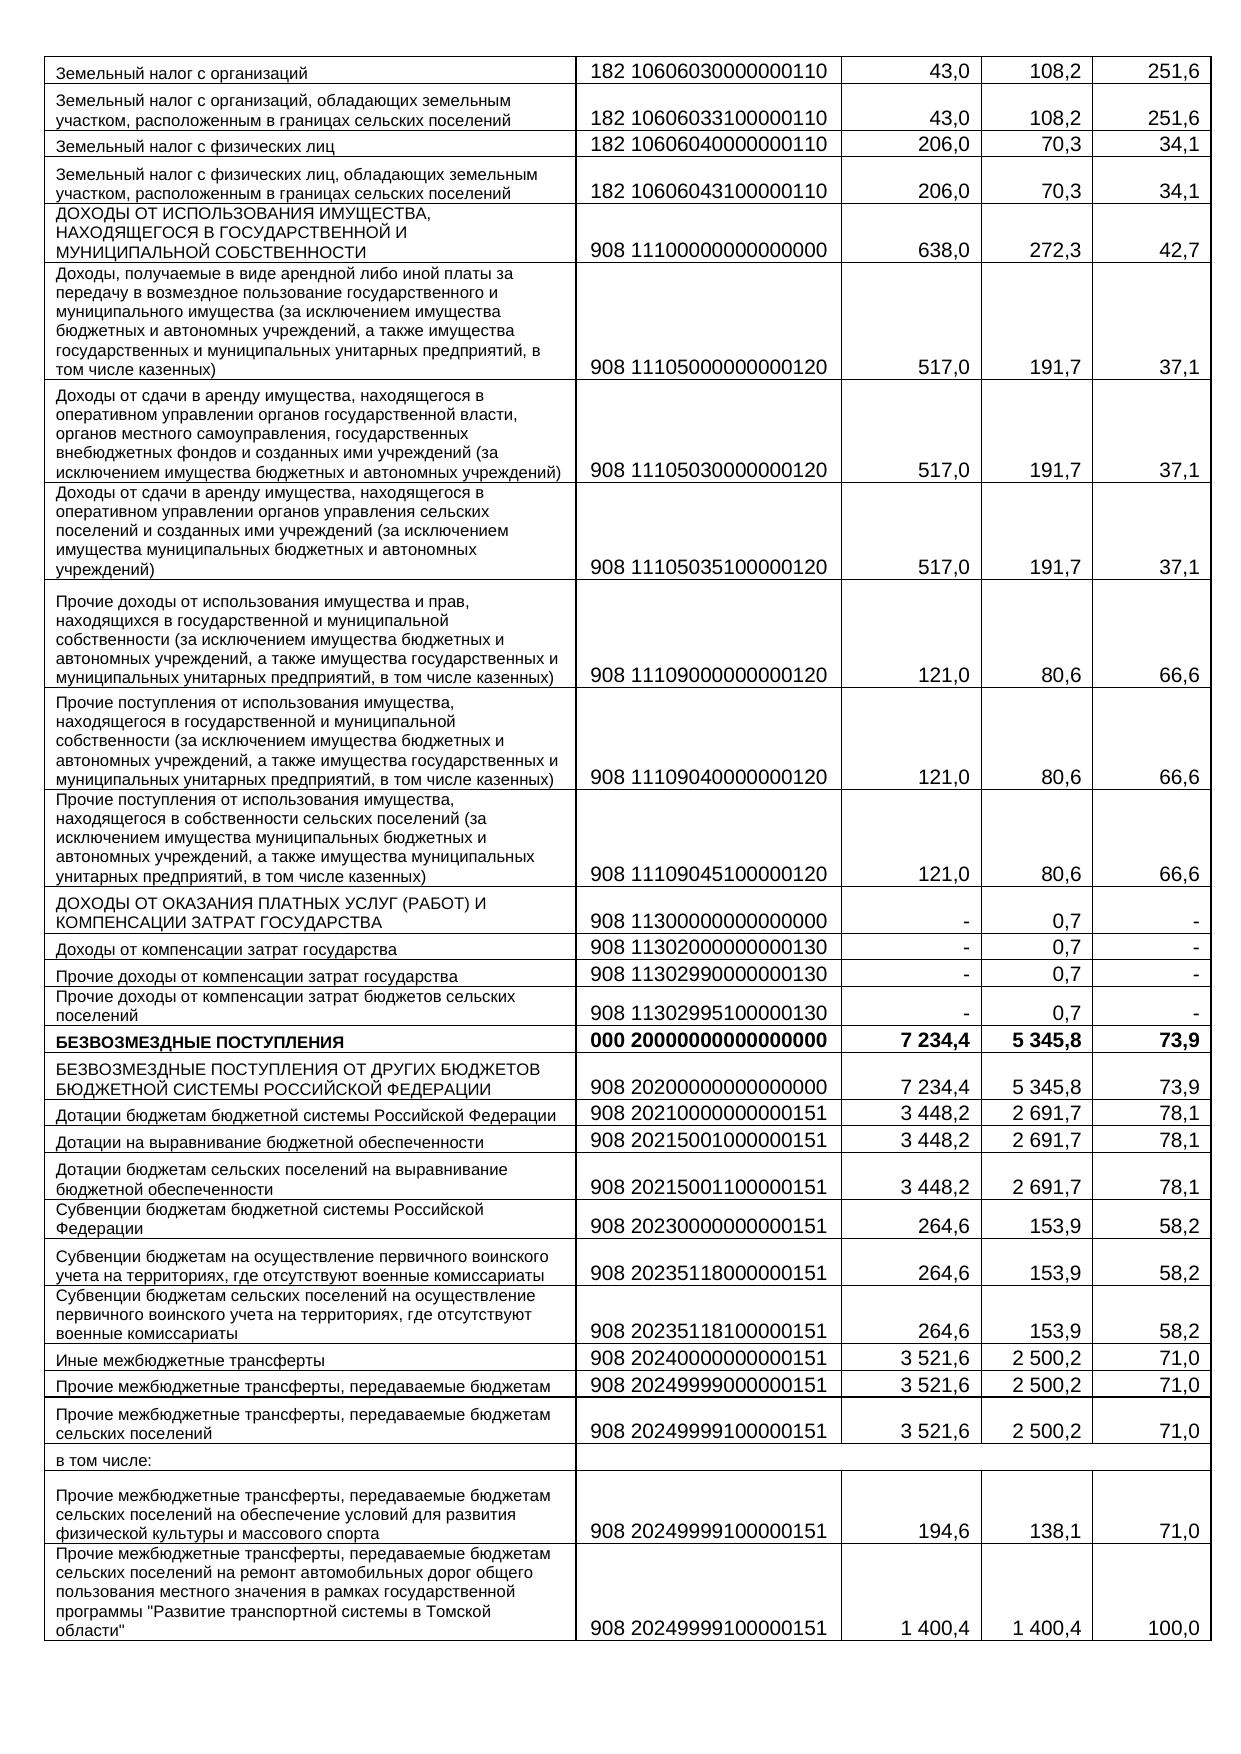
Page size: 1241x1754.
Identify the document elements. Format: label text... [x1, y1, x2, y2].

table_cell 2 500,2 [982, 1344, 1092, 1370]
table_cell Прочие доходы от компенсации затрат бюджетов сельских поселений [45, 987, 575, 1025]
table_cell - [842, 987, 981, 1025]
table_cell [577, 1444, 842, 1470]
table_cell 206,0 [842, 131, 981, 156]
table_cell 43,0 [842, 57, 981, 83]
table_cell 3 521,6 [842, 1344, 981, 1370]
table_cell 908 11302990000000130 [577, 960, 841, 986]
table_cell БЕЗВОЗМЕЗДНЫЕ ПОСТУПЛЕНИЯ [45, 1026, 575, 1052]
table_cell 100,0 [1093, 1544, 1210, 1640]
table_cell 2 500,2 [982, 1398, 1092, 1443]
table_cell Доходы от сдачи в аренду имущества, находящегося в оперативном управлении органов управления сельских поселений и созданных ими учреждений (за исключением имущества муниципальных бюджетных и автономных учреждений) [45, 483, 575, 578]
table_cell 0,7 [982, 960, 1092, 986]
table_cell 71,0 [1093, 1371, 1210, 1396]
table_cell 121,0 [842, 790, 981, 886]
table_cell 2 691,7 [982, 1153, 1092, 1198]
table_cell 908 11105000000000120 [577, 263, 841, 379]
table_cell в том числе: [45, 1444, 575, 1470]
table_cell 194,6 [842, 1471, 981, 1543]
table_cell 80,6 [982, 790, 1092, 886]
table_cell 78,1 [1093, 1100, 1210, 1125]
table_cell 5 345,8 [982, 1026, 1092, 1052]
table_cell Дотации на выравнивание бюджетной обеспеченности [45, 1126, 575, 1152]
table_cell 2 691,7 [982, 1100, 1092, 1125]
table_cell 908 20230000000000151 [577, 1200, 841, 1238]
table_cell 908 11300000000000000 [577, 887, 841, 932]
table_cell 7 234,4 [842, 1053, 981, 1098]
table_cell 3 521,6 [842, 1398, 981, 1443]
table_cell 43,0 [842, 84, 981, 129]
table_cell Прочие межбюджетные трансферты, передаваемые бюджетам сельских поселений на обеспечение условий для развития физической культуры и массового спорта [45, 1471, 575, 1543]
table_cell 37,1 [1093, 263, 1210, 379]
table_cell 78,1 [1093, 1126, 1210, 1152]
table_cell 264,6 [842, 1286, 981, 1343]
table_cell - [1093, 887, 1210, 932]
table_cell - [842, 934, 981, 959]
table_cell Прочие поступления от использования имущества, находящегося в государственной и муниципальной собственности (за исключением имущества бюджетных и автономных учреждений, а также имущества государственных и муниципальных унитарных предприятий, в том числе казенных) [45, 688, 575, 789]
table_cell 908 20235118100000151 [577, 1286, 841, 1343]
table_cell - [1093, 934, 1210, 959]
table_cell 80,6 [982, 688, 1092, 789]
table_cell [577, 1544, 841, 1640]
table_cell 73,9 [1093, 1026, 1210, 1052]
table_cell 138,1 [982, 1471, 1092, 1543]
table_cell Прочие межбюджетные трансферты, передаваемые бюджетам сельских поселений на ремонт автомобильных дорог общего пользования местного значения в рамках государственной программы "Развитие транспортной системы в Томской области" [45, 1544, 575, 1640]
table_cell БЕЗВОЗМЕЗДНЫЕ ПОСТУПЛЕНИЯ ОТ ДРУГИХ БЮДЖЕТОВ БЮДЖЕТНОЙ СИСТЕМЫ РОССИЙСКОЙ ФЕДЕРАЦИИ [45, 1053, 575, 1098]
table_cell Земельный налог с организаций, обладающих земельным участком, расположенным в границах сельских поселений [45, 84, 575, 129]
table_cell 2 691,7 [982, 1126, 1092, 1152]
table_cell 908 20215001000000151 [577, 1126, 841, 1152]
table_cell 121,0 [842, 580, 981, 687]
table_cell Прочие поступления от использования имущества, находящегося в собственности сельских поселений (за исключением имущества муниципальных бюджетных и автономных учреждений, а также имущества муниципальных унитарных предприятий, в том числе казенных) [45, 790, 575, 886]
table_cell 66,6 [1093, 580, 1210, 687]
table_cell 58,2 [1093, 1200, 1210, 1238]
table_cell 34,1 [1093, 157, 1210, 203]
table_cell 71,0 [1093, 1344, 1210, 1370]
table_cell 182 10606030000000110 [577, 57, 841, 83]
table_cell Прочие доходы от компенсации затрат государства [45, 960, 575, 986]
table_cell 517,0 [842, 483, 981, 578]
table_cell 58,2 [1093, 1286, 1210, 1343]
table_cell 0,7 [982, 887, 1092, 932]
table_cell - [1093, 987, 1210, 1025]
table_cell 206,0 [842, 157, 981, 203]
table_cell 0,7 [982, 934, 1092, 959]
table_cell 3 448,2 [842, 1100, 981, 1125]
table_cell 908 20249999100000151 [577, 1398, 841, 1443]
table_cell 153,9 [982, 1286, 1092, 1343]
table_cell 66,6 [1093, 790, 1210, 886]
table_cell 251,6 [1093, 57, 1210, 83]
table_cell 908 11100000000000000 [577, 204, 841, 262]
table_cell Прочие доходы от использования имущества и прав, находящихся в государственной и муниципальной собственности (за исключением имущества бюджетных и автономных учреждений, а также имущества государственных и муниципальных унитарных предприятий, в том числе казенных) [45, 580, 575, 687]
table_cell 182 10606040000000110 [577, 131, 841, 156]
table_cell 1 400,4 [982, 1544, 1092, 1640]
table_cell Субвенции бюджетам сельских поселений на осуществление первичного воинского учета на территориях, где отсутствуют военные комиссариаты [45, 1286, 575, 1343]
table_cell 908 11109000000000120 [577, 580, 841, 687]
table_cell 908 11109045100000120 [577, 790, 841, 886]
table_cell - [1093, 960, 1210, 986]
table_cell 73,9 [1093, 1053, 1210, 1098]
table_cell 272,3 [982, 204, 1092, 262]
table_cell 908 11105035100000120 [577, 483, 841, 578]
table_cell 2 500,2 [982, 1371, 1092, 1396]
table_cell 908 20200000000000000 [577, 1053, 841, 1098]
table_cell 908 11302000000000130 [577, 934, 841, 959]
table_cell 71,0 [1093, 1398, 1210, 1443]
table_cell 908 20249999000000151 [577, 1371, 841, 1396]
table_cell 638,0 [842, 204, 981, 262]
table_cell 182 10606033100000110 [577, 84, 841, 129]
table_cell Субвенции бюджетам на осуществление первичного воинского учета на территориях, где отсутствуют военные комиссариаты [45, 1239, 575, 1285]
table_cell 153,9 [982, 1200, 1092, 1238]
table_cell 7 234,4 [842, 1026, 981, 1052]
table_cell 42,7 [1093, 204, 1210, 262]
table_cell Доходы от компенсации затрат государства [45, 934, 575, 959]
table_cell 264,6 [842, 1200, 981, 1238]
table_cell 78,1 [1093, 1153, 1210, 1198]
table_cell - [842, 960, 981, 986]
table_cell 264,6 [842, 1239, 981, 1285]
table_cell 908 11109040000000120 [577, 688, 841, 789]
table_cell 908 20235118000000151 [577, 1239, 841, 1285]
table_cell 3 521,6 [842, 1371, 981, 1396]
table_cell 908 11302995100000130 [577, 987, 841, 1025]
table_cell 37,1 [1093, 483, 1210, 578]
table_cell 191,7 [982, 483, 1092, 578]
table_cell Доходы от сдачи в аренду имущества, находящегося в оперативном управлении органов государственной власти, органов местного самоуправления, государственных внебюджетных фондов и созданных ими учреждений (за исключением имущества бюджетных и автономных учреждений) [45, 380, 575, 482]
table_cell 908 20240000000000151 [577, 1344, 841, 1370]
table_cell [1093, 1444, 1210, 1470]
table_cell Субвенции бюджетам бюджетной системы Российской Федерации [45, 1200, 575, 1238]
table_cell Прочие межбюджетные трансферты, передаваемые бюджетам сельских поселений [45, 1398, 575, 1443]
table_cell 80,6 [982, 580, 1092, 687]
table_cell ДОХОДЫ ОТ ОКАЗАНИЯ ПЛАТНЫХ УСЛУГ (РАБОТ) И КОМПЕНСАЦИИ ЗАТРАТ ГОСУДАРСТВА [45, 887, 575, 932]
table_cell 108,2 [982, 57, 1092, 83]
table_cell 70,3 [982, 157, 1092, 203]
table_cell 121,0 [842, 688, 981, 789]
table_cell 000 20000000000000000 [577, 1026, 841, 1052]
table_cell 0,7 [982, 987, 1092, 1025]
table_cell 191,7 [982, 263, 1092, 379]
table_cell 153,9 [982, 1239, 1092, 1285]
table_cell 34,1 [1093, 131, 1210, 156]
table_cell 908 20210000000000151 [577, 1100, 841, 1125]
table_cell 66,6 [1093, 688, 1210, 789]
table_cell 908 20215001100000151 [577, 1153, 841, 1198]
table_cell 3 448,2 [842, 1153, 981, 1198]
table_cell 908 11105030000000120 [577, 380, 841, 482]
table_cell - [842, 887, 981, 932]
table_cell 37,1 [1093, 380, 1210, 482]
table_cell Иные межбюджетные трансферты [45, 1344, 575, 1370]
table_cell 191,7 [982, 380, 1092, 482]
table_cell Земельный налог с организаций [45, 57, 575, 83]
table_cell Прочие межбюджетные трансферты, передаваемые бюджетам [45, 1371, 575, 1396]
table_cell 70,3 [982, 131, 1092, 156]
table_cell Дотации бюджетам бюджетной системы Российской Федерации [45, 1100, 575, 1125]
table_cell 251,6 [1093, 84, 1210, 129]
table_cell Земельный налог с физических лиц, обладающих земельным участком, расположенным в границах сельских поселений [45, 157, 575, 203]
table_cell Дотации бюджетам сельских поселений на выравнивание бюджетной обеспеченности [45, 1153, 575, 1198]
table_cell [842, 1444, 981, 1470]
table_cell 3 448,2 [842, 1126, 981, 1152]
table_cell 1 400,4 [842, 1544, 981, 1640]
table_cell Доходы, получаемые в виде арендной либо иной платы за передачу в возмездное пользование государственного и муниципального имущества (за исключением имущества бюджетных и автономных учреждений, а также имущества государственных и муниципальных унитарных предприятий, в том числе казенных) [45, 263, 575, 379]
table_cell 517,0 [842, 380, 981, 482]
table_cell Земельный налог с физических лиц [45, 131, 575, 156]
table_cell 71,0 [1093, 1471, 1210, 1543]
table_cell ДОХОДЫ ОТ ИСПОЛЬЗОВАНИЯ ИМУЩЕСТВА, НАХОДЯЩЕГОСЯ В ГОСУДАРСТВЕННОЙ И МУНИЦИПАЛЬНОЙ СОБСТВЕННОСТИ [45, 204, 575, 262]
table_cell 908 20249999100000151 [577, 1471, 841, 1543]
table_cell [981, 1444, 1093, 1470]
table_cell 182 10606043100000110 [577, 157, 841, 203]
table_cell 108,2 [982, 84, 1092, 129]
table_cell 5 345,8 [982, 1053, 1092, 1098]
table_cell 58,2 [1093, 1239, 1210, 1285]
table_cell 517,0 [842, 263, 981, 379]
